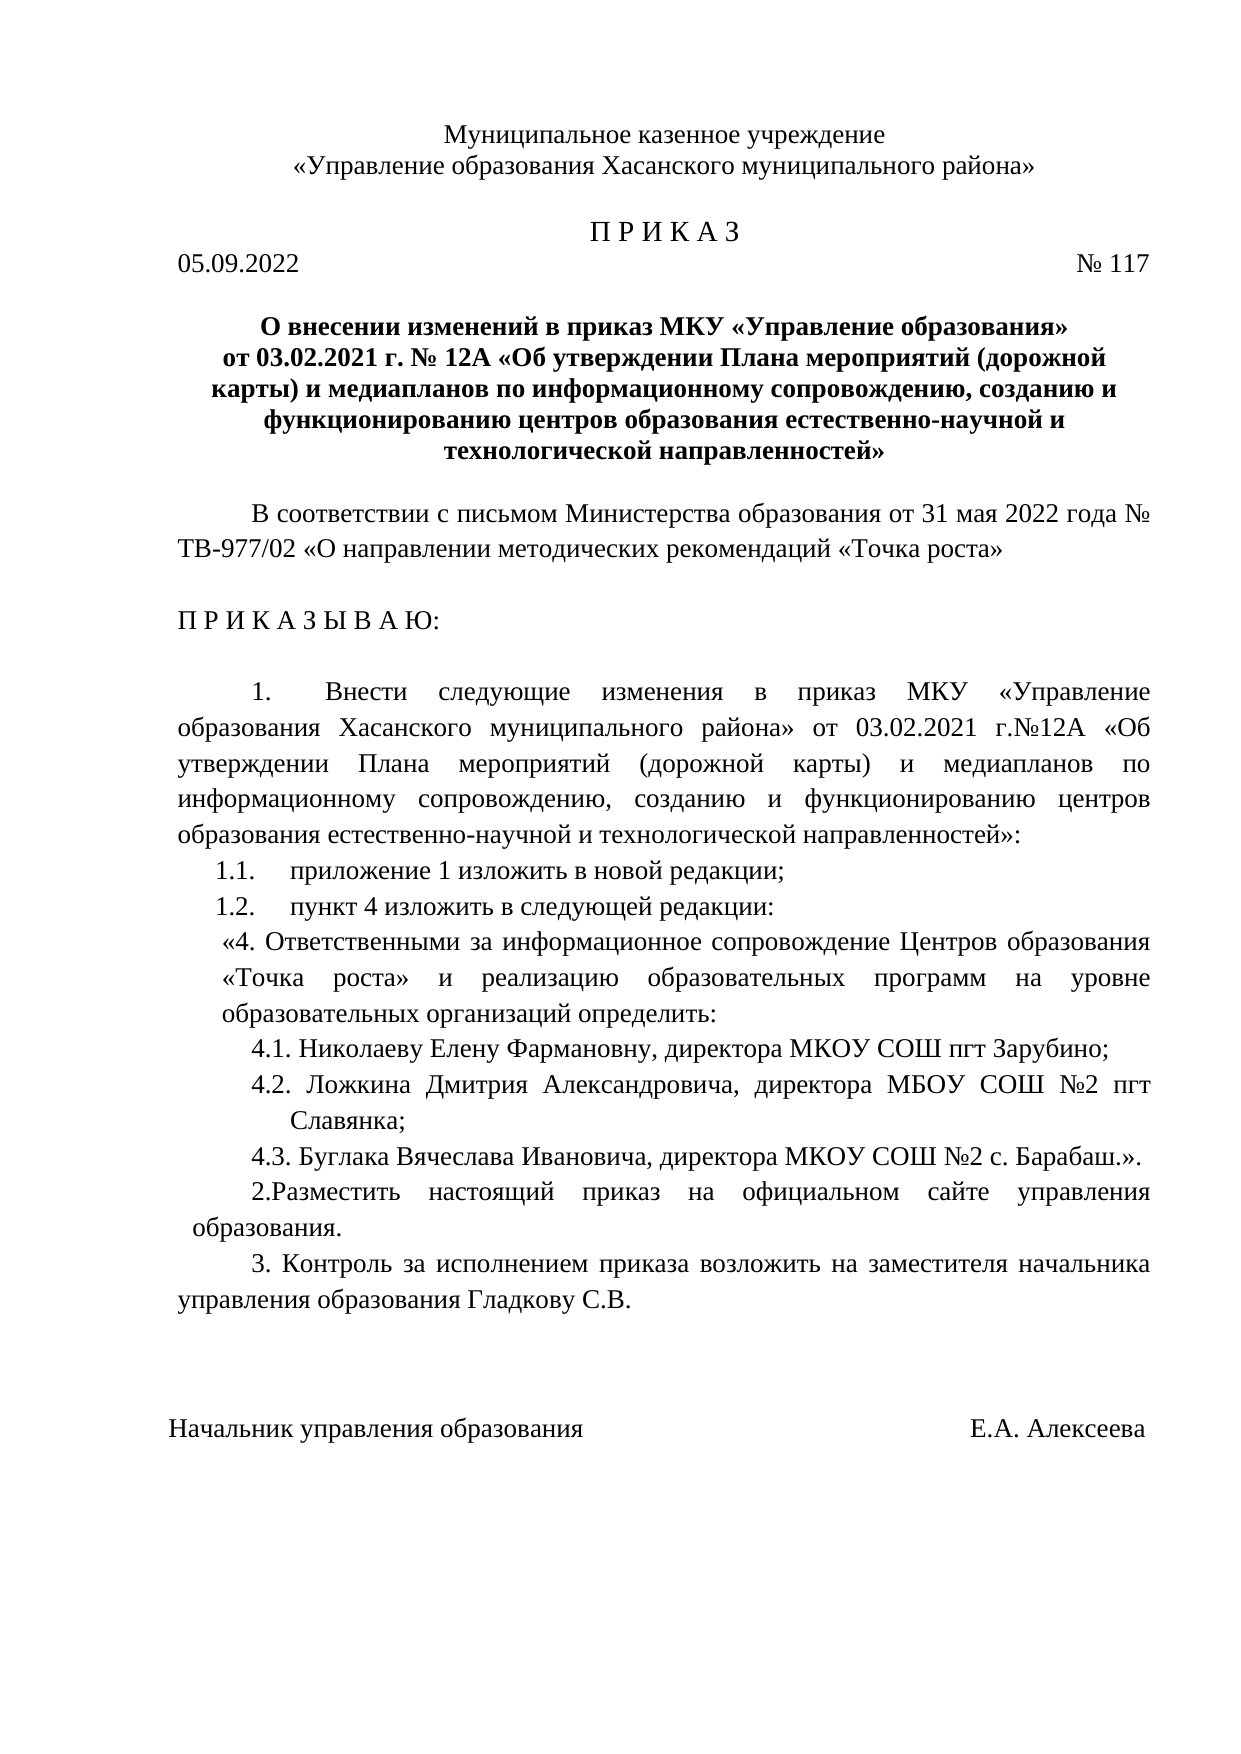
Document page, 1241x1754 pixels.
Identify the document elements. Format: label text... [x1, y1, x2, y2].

text «Управление образования Хасанского муниципального района» [177, 149, 1152, 180]
list Начальник управления образования Е.А. Алексеева [168, 1412, 1152, 1443]
text Муниципальное казенное учреждение [177, 118, 1152, 149]
list 3. Контроль за исполнением приказа возложить на заместителя начальника управления образования Гладкову С.В. [177, 1247, 1152, 1314]
list 4.2. Ложкина Дмитрия Александровича, директора МБОУ СОШ №2 пгт Славянка; [251, 1068, 1152, 1135]
text П Р И К А З Ы В А Ю: [177, 604, 1152, 635]
list 2.Разместить настоящий приказ на официальном сайте управления образования. [192, 1176, 1152, 1242]
text от 03.02.2021 г. № 12А «Об утверждении Плана мероприятий (дорожной карты) и медиапланов по информационному сопровождению, созданию и функционированию центров образования естественно-научной и технологической направленностей» [177, 341, 1152, 466]
list Внести следующие изменения в приказ МКУ «Управление образования Хасанского муниципального района» от 03.02.2021 г.№12А «Об утверждении Плана мероприятий (дорожной карты) и медиапланов по информационному сопровождению, созданию и функционированию центров образования естественно-научной и технологической направленностей»: [177, 675, 1152, 849]
text В соответствии с письмом Министерства образования от 31 мая 2022 года № ТВ-977/02 «О направлении методических рекомендаций «Точка роста» [177, 497, 1152, 563]
list приложение 1 изложить в новой редакции; [215, 854, 1152, 885]
text П Р И К А З [177, 214, 1152, 247]
list 4.1. Николаеву Елену Фармановну, директора МКОУ СОШ пгт Зарубино; [251, 1033, 1152, 1064]
text 05.09.2022 № 117 [177, 247, 1152, 279]
list пункт 4 изложить в следующей редакции: [215, 890, 1152, 921]
list 4.3. Буглака Вячеслава Ивановича, директора МКОУ СОШ №2 с. Барабаш.». [251, 1140, 1152, 1171]
list «4. Ответственными за информационное сопровождение Центров образования «Точка роста» и реализацию образовательных программ на уровне образовательных организаций определить: [222, 925, 1152, 1028]
text О внесении изменений в приказ МКУ «Управление образования» [177, 310, 1152, 341]
